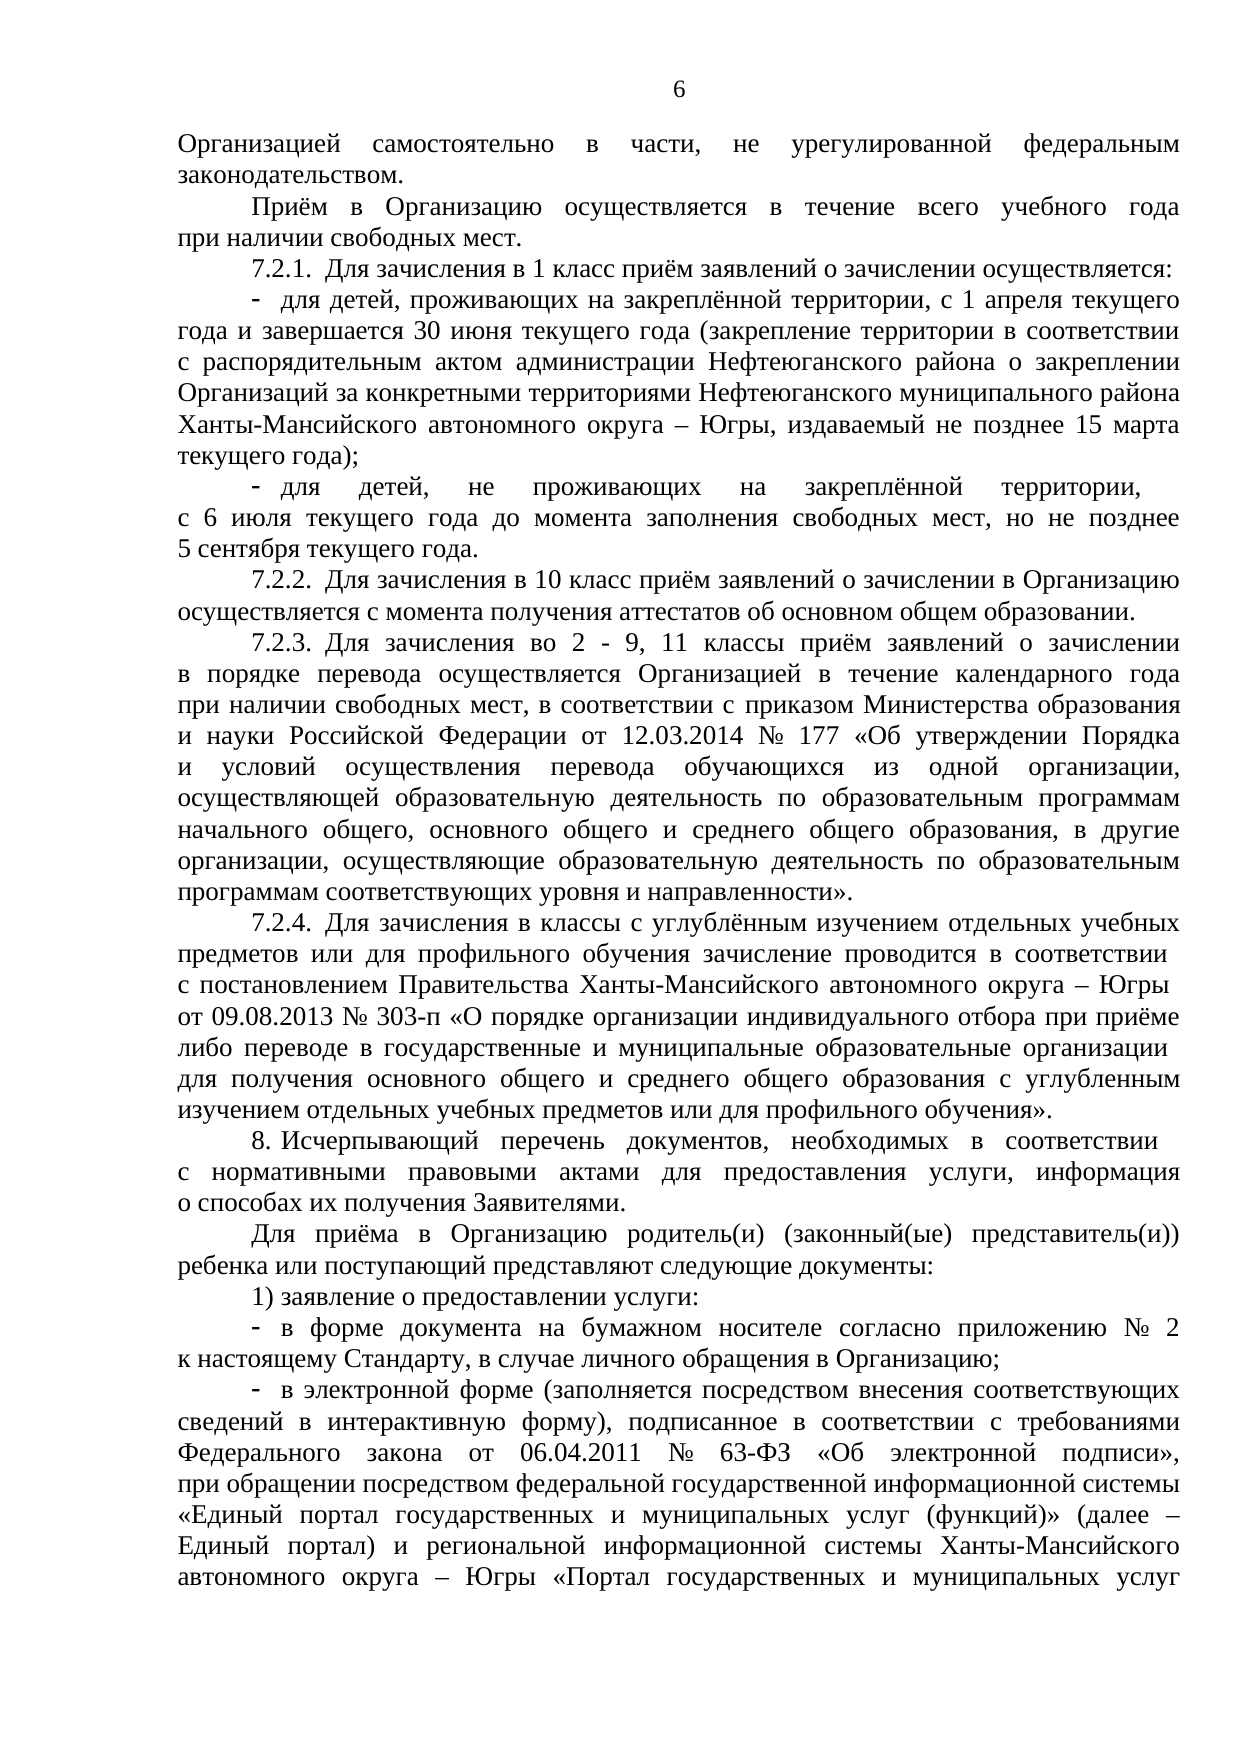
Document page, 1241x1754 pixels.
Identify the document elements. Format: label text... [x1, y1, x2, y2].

list заявление о предоставлении услуги: [177, 1280, 1181, 1311]
list Для зачисления в классы с углублённым изучением отдельных учебных предметов или для профильного обучения зачисление проводится в соответствии с постановлением Правительства Ханты-Мансийского автономного округа – Югры от 09.08.2013 № 303-п «О порядке организации индивидуального отбора при приёме либо переводе в государственные и муниципальные образовательные организации для получения основного общего и среднего общего образования с углубленным изучением отдельных учебных предметов или для профильного обучения». [177, 906, 1181, 1124]
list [177, 1373, 1181, 1592]
list Для зачисления в 1 класс приём заявлений о зачислении осуществляется: [177, 252, 1181, 283]
list Исчерпывающий перечень документов, необходимых в соответствии с нормативными правовыми актами для предоставления услуги, информация о способах их получения Заявителями. [177, 1124, 1181, 1218]
list Для зачисления во 2 - 9, 11 классы приём заявлений о зачислении в порядке перевода осуществляется Организацией в течение календарного года при наличии свободных мест, в соответствии с приказом Министерства образования и науки Российской Федерации от 12.03.2014 № 177 «Об утверждении Порядка и условий осуществления перевода обучающихся из одной организации, осуществляющей образовательную деятельность по образовательным программам начального общего, основного общего и среднего общего образования, в другие организации, осуществляющие образовательную деятельность по образовательным программам соответствующих уровня и направленности». [177, 626, 1181, 906]
list для детей, проживающих на закреплённой территории, с 1 апреля текущего года и завершается 30 июня текущего года (закрепление территории в соответствии с распорядительным актом администрации Нефтеюганского района о закреплении Организаций за конкретными территориями Нефтеюганского муниципального района Ханты-Мансийского автономного округа – Югры, издаваемый не позднее 15 марта текущего года); [177, 283, 1181, 470]
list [177, 127, 1181, 189]
list Для зачисления в 10 класс приём заявлений о зачислении в Организацию осуществляется с момента получения аттестатов об основном общем образовании. [177, 563, 1181, 626]
text Приём в Организацию осуществляется в течение всего учебного года при наличии свободных мест. [177, 189, 1181, 252]
list для детей, не проживающих на закреплённой территории, с 6 июля текущего года до момента заполнения свободных мест, но не позднее 5 сентября текущего года. [177, 470, 1181, 563]
text Для приёма в Организацию родитель(и) (законный(ые) представитель(и)) ребенка или поступающий представляют следующие документы: [177, 1218, 1181, 1280]
list в форме документа на бумажном носителе согласно приложению № 2 к настоящему Стандарту, в случае личного обращения в Организацию; [177, 1311, 1181, 1373]
